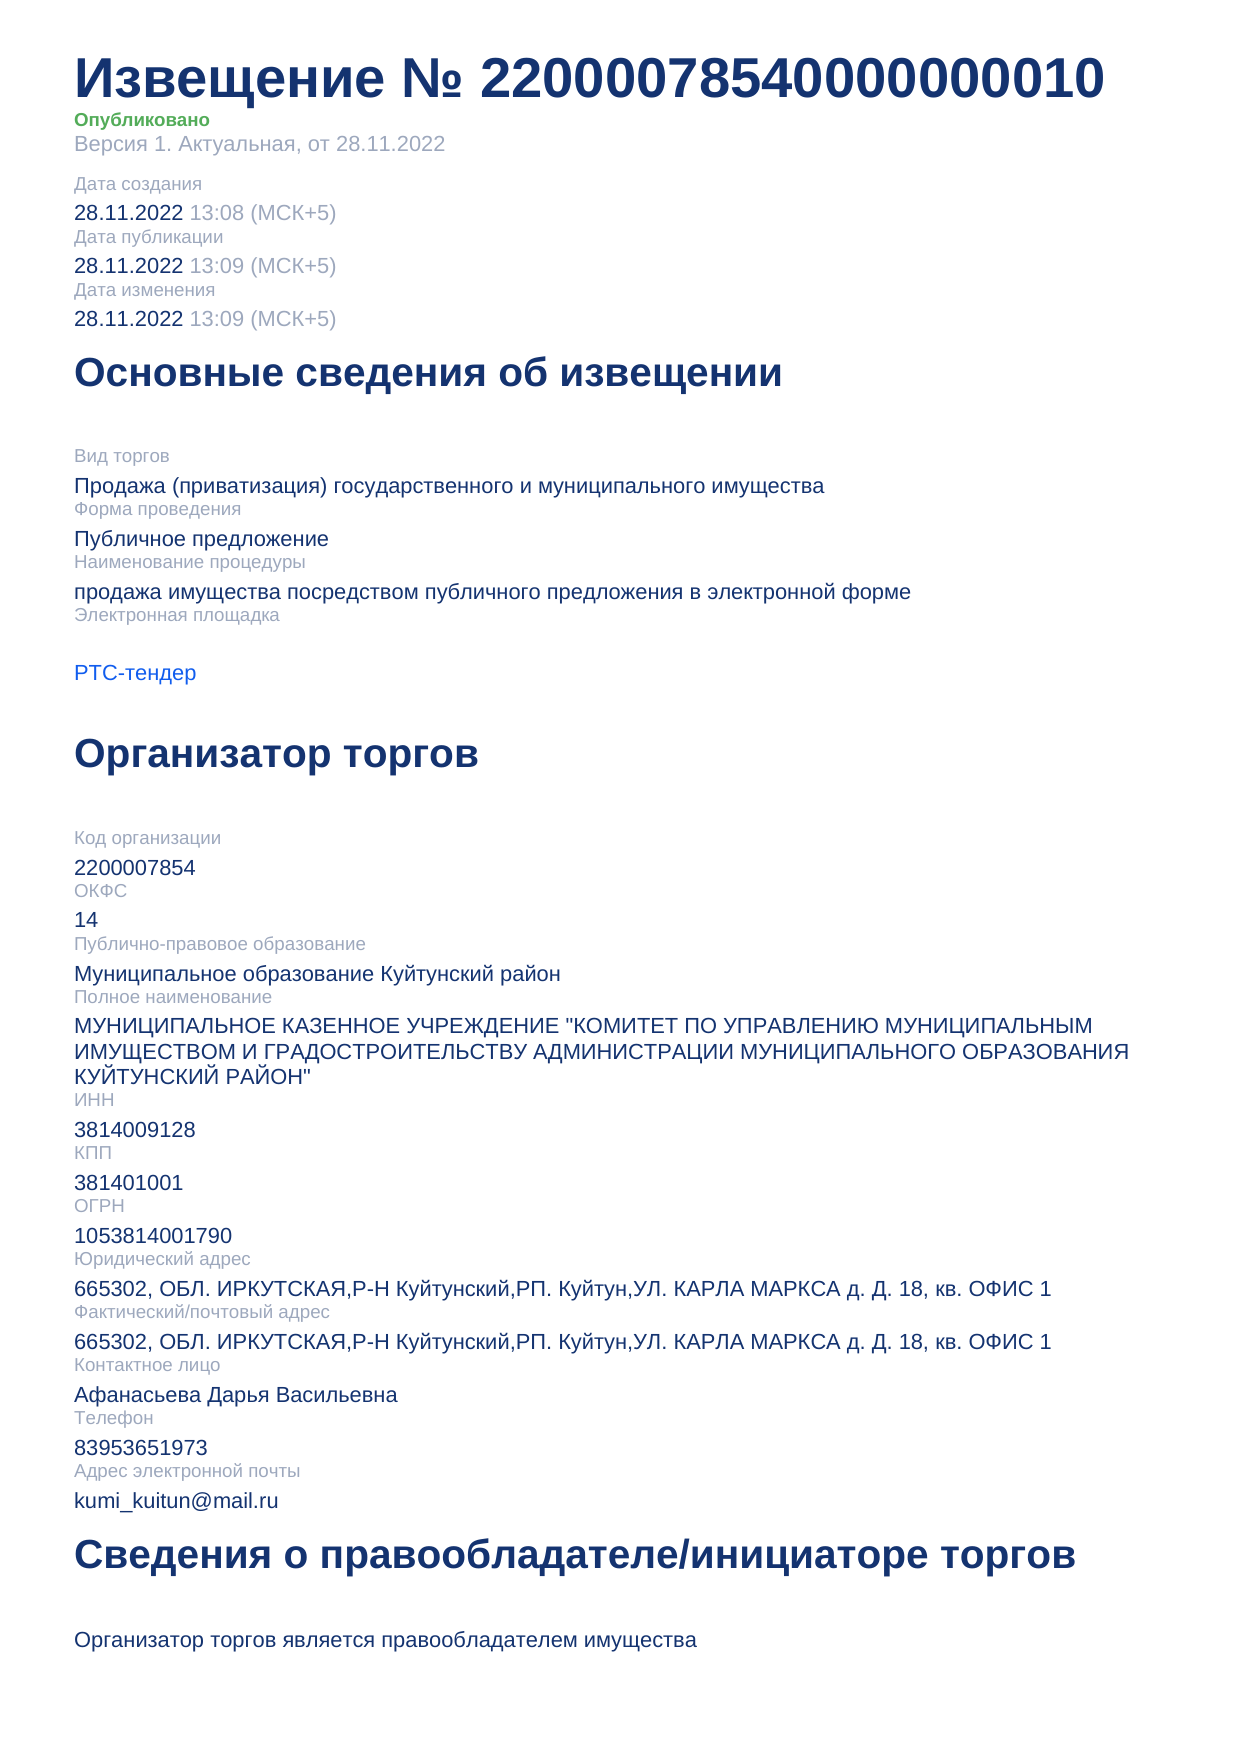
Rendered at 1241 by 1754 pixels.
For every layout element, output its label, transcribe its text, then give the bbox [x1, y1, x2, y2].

text Полное наименование [74, 986, 1165, 1007]
text Код организации [74, 827, 1165, 848]
text Публичное предложение [74, 526, 1165, 551]
text Электронная площадка [74, 604, 1165, 626]
text ОГРН [74, 1195, 1165, 1217]
text 2200007854 [74, 854, 1165, 879]
text 14 [74, 907, 1165, 933]
text 28.11.2022 13:09 (МСК+5) [74, 306, 1165, 332]
text ОКФС [74, 879, 1165, 901]
text 665302, ОБЛ. ИРКУТСКАЯ,Р-Н Куйтунский,РП. Куйтун,УЛ. КАРЛА МАРКСА д. Д. 18, кв. ОФИС 1 [74, 1276, 1165, 1301]
text продажа имущества посредством публичного предложения в электронной форме [74, 579, 1165, 604]
text 1053814001790 [74, 1223, 1165, 1248]
text Дата создания [74, 172, 1165, 194]
text Организатор торгов [74, 730, 1165, 777]
text Основные сведения об извещении [74, 348, 1165, 395]
text Организатор торгов является правообладателем имущества [74, 1627, 1165, 1652]
text Муниципальное образование Куйтунский район [74, 960, 1165, 986]
text Дата публикации [74, 226, 1165, 247]
text Контактное лицо [74, 1354, 1165, 1376]
text Наименование процедуры [74, 551, 1165, 573]
text Сведения о правообладателе/инициаторе торгов [74, 1530, 1165, 1577]
text 83953651973 [74, 1435, 1165, 1460]
text Форма проведения [74, 498, 1165, 519]
text КПП [74, 1142, 1165, 1164]
text МУНИЦИПАЛЬНОЕ КАЗЕННОЕ УЧРЕЖДЕНИЕ "КОМИТЕТ ПО УПРАВЛЕНИЮ МУНИЦИПАЛЬНЫМ ИМУЩЕСТВОМ И ГРАДОСТРОИТЕЛЬСТВУ АДМИНИСТРАЦИИ МУНИЦИПАЛЬНОГО ОБРАЗОВАНИЯ КУЙТУНСКИЙ РАЙОН" [74, 1013, 1165, 1089]
text 665302, ОБЛ. ИРКУТСКАЯ,Р-Н Куйтунский,РП. Куйтун,УЛ. КАРЛА МАРКСА д. Д. 18, кв. ОФИС 1 [74, 1329, 1165, 1354]
text Юридический адрес [74, 1248, 1165, 1270]
text Версия 1. Актуальная, от 28.11.2022 [74, 131, 1165, 156]
text Извещение № 22000078540000000010 [74, 44, 1128, 109]
text Продажа (приватизация) государственного и муниципального имущества [74, 473, 1165, 498]
text ИНН [74, 1089, 1165, 1111]
text Афанасьева Дарья Васильевна [74, 1382, 1165, 1407]
text kumi_kuitun@mail.ru [74, 1488, 1165, 1513]
text 3814009128 [74, 1117, 1165, 1142]
text Фактический/почтовый адрес [74, 1301, 1165, 1323]
text 28.11.2022 13:09 (МСК+5) [74, 253, 1165, 278]
text Публично-правовое образование [74, 933, 1165, 954]
text Телефон [74, 1407, 1165, 1429]
text Вид торгов [74, 445, 1165, 467]
text 381401001 [74, 1170, 1165, 1195]
text Адрес электронной почты [74, 1460, 1165, 1482]
text Дата изменения [74, 278, 1165, 300]
text 28.11.2022 13:08 (МСК+5) [74, 200, 1165, 226]
text РТС-тендер [74, 660, 1165, 685]
text Опубликовано [74, 109, 1128, 131]
